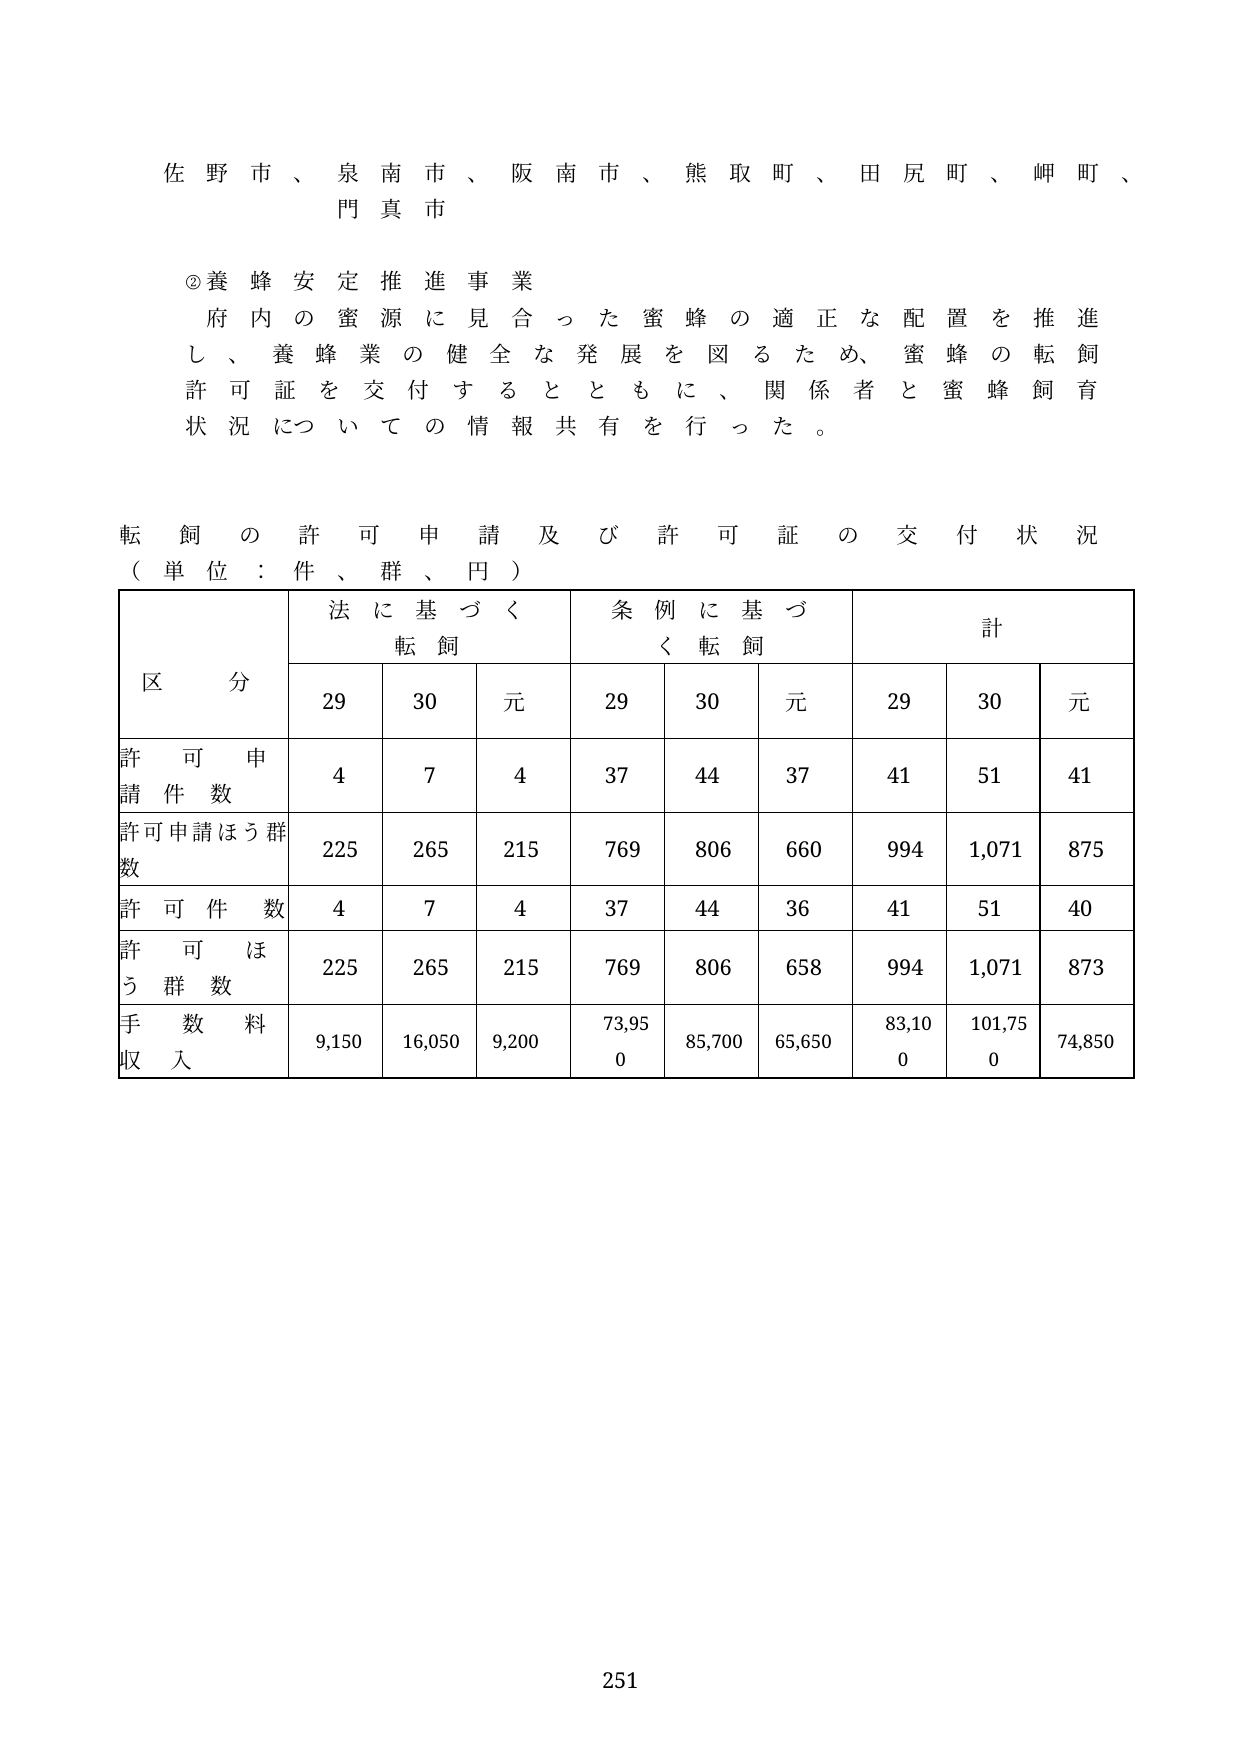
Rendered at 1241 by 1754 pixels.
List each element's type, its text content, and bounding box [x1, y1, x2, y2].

table_cell 40 [1041, 886, 1133, 930]
text 転飼の許可申請及び許可証の交付状況 （単位：件、群、円） [119, 516, 1121, 588]
table_cell 1,071 [947, 813, 1039, 885]
table_cell 994 [853, 931, 946, 1003]
table_cell 元 [759, 664, 852, 738]
table_cell 30 [383, 664, 476, 738]
table_cell 73,950 [571, 1005, 664, 1077]
text 門真市 [141, 190, 1121, 226]
text 府内の蜜源に見合った蜜蜂の適正な配置を推進し、養蜂業の健全な発展を図るため、蜜蜂の転飼許可証を交付するとともに、関係者と蜜蜂飼育状況についての情報共有を行った。 [163, 298, 1121, 443]
table_cell 51 [947, 886, 1039, 930]
table_cell 101,750 [947, 1005, 1039, 1077]
table_cell 7 [383, 886, 476, 930]
table_cell 元 [477, 664, 570, 738]
table_header 法に基づく転飼 [289, 591, 570, 663]
table_cell 37 [759, 739, 852, 812]
table_cell 許可申請件数 [120, 739, 288, 812]
table_cell 元 [1041, 664, 1133, 738]
table_cell 36 [759, 886, 852, 930]
table_cell 51 [947, 739, 1039, 812]
text ②養蜂安定推進事業 [119, 262, 1121, 298]
table_cell 769 [571, 813, 664, 885]
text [119, 153, 1121, 190]
table_cell 手数料収入 [120, 1005, 288, 1077]
table_cell 4 [289, 886, 382, 930]
table_cell 16,050 [383, 1005, 476, 1077]
table_cell 4 [289, 739, 382, 812]
table_cell 806 [665, 931, 758, 1003]
table_cell 29 [289, 664, 382, 738]
table_cell 37 [571, 886, 664, 930]
table_cell 85,700 [665, 1005, 758, 1077]
table_cell 873 [1041, 931, 1133, 1003]
table_cell 44 [665, 886, 758, 930]
table_cell 29 [853, 664, 946, 738]
table_cell 769 [571, 931, 664, 1003]
table_cell 30 [665, 664, 758, 738]
table_cell 7 [383, 739, 476, 812]
table_cell 65,650 [759, 1005, 852, 1077]
table_cell 1,071 [947, 931, 1039, 1003]
table_cell 215 [477, 931, 570, 1003]
table_cell 658 [759, 931, 852, 1003]
table_cell 225 [289, 931, 382, 1003]
table_cell 875 [1041, 813, 1133, 885]
table_cell 265 [383, 931, 476, 1003]
table_cell 83,100 [853, 1005, 946, 1077]
table_cell 44 [665, 739, 758, 812]
table_cell 4 [477, 739, 570, 812]
table_header 計 [853, 591, 1133, 663]
table_cell 806 [665, 813, 758, 885]
table_cell 9,150 [289, 1005, 382, 1077]
table_cell 許可申請ほう群数 [120, 813, 288, 885]
table_cell 37 [571, 739, 664, 812]
table_cell 74,850 [1041, 1005, 1133, 1077]
table_cell 41 [1041, 739, 1133, 812]
table_cell 41 [853, 739, 946, 812]
table_cell 9,200 [477, 1005, 570, 1077]
table_cell 許可件数 [120, 886, 288, 930]
table_cell 225 [289, 813, 382, 885]
table_cell 29 [571, 664, 664, 738]
table_cell 4 [477, 886, 570, 930]
table_cell 許可ほう群数 [120, 931, 288, 1003]
table_cell 215 [477, 813, 570, 885]
table_cell 660 [759, 813, 852, 885]
table_cell 41 [853, 886, 946, 930]
table_header 条例に基づく転飼 [571, 591, 852, 663]
table_cell 265 [383, 813, 476, 885]
table_header 区 分 [120, 591, 288, 738]
table_cell 994 [853, 813, 946, 885]
table_cell 30 [947, 664, 1039, 738]
